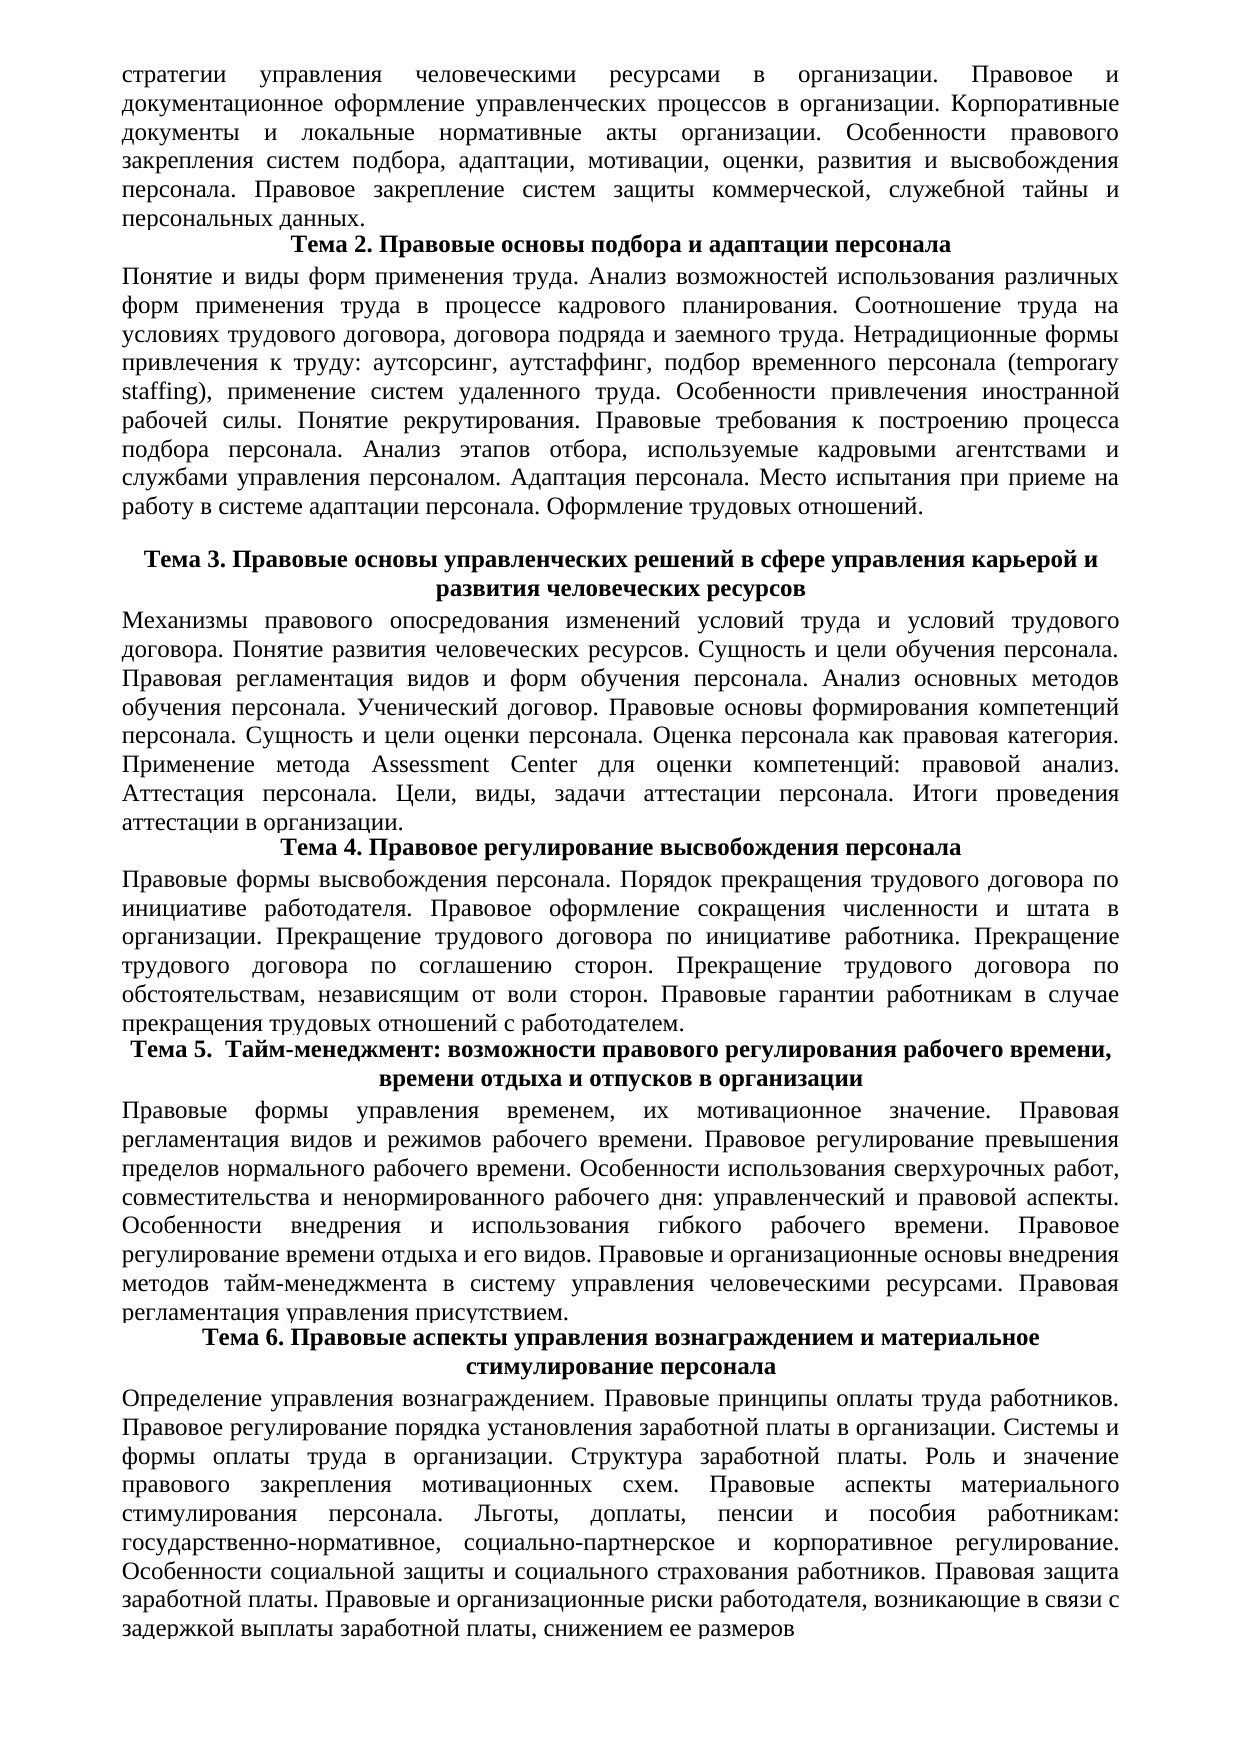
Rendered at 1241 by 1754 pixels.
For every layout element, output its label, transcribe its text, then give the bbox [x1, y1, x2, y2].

table_cell Механизмы правового опосредования изменений условий труда и условий трудового договора. Понятие развития человеческих ресурсов. Сущность и цели обучения персонала. Правовая регламентация видов и форм обучения персонала. Анализ основных методов обучения персонала. Ученический договор. Правовые основы формирования компетенций персонала. Сущность и цели оценки персонала. Оценка персонала как правовая категория. Применение метода Assessment Center для оценки компетенций: правовой анализ. Аттестация персонала. Цели, виды, задачи аттестации персонала. Итоги проведения аттестации в организации. [118, 605, 1124, 832]
table_cell Определение управления вознаграждением. Правовые принципы оплаты труда работников. Правовое регулирование порядка установления заработной платы в организации. Системы и формы оплаты труда в организации. Структура заработной платы. Роль и значение правового закрепления мотивационных схем. Правовые аспекты материального стимулирования персонала. Льготы, доплаты, пенсии и пособия работникам: государственно-нормативное, социально-партнерское и корпоративное регулирование. Особенности социальной защиты и социального страхования работников. Правовая защита заработной платы. Правовые и организационные риски работодателя, возникающие в связи с задержкой выплаты заработной платы, снижением ее размеров [118, 1383, 1124, 1638]
table_cell Тема 6. Правовые аспекты управления вознаграждением и материальное стимулирование персонала [118, 1322, 1124, 1383]
table_cell Правовые формы высвобождения персонала. Порядок прекращения трудового договора по инициативе работодателя. Правовое оформление сокращения численности и штата в организации. Прекращение трудового договора по инициативе работника. Прекращение трудового договора по соглашению сторон. Прекращение трудового договора по обстоятельствам, независящим от воли сторон. Правовые гарантии работникам в случае прекращения трудовых отношений с работодателем. [118, 864, 1124, 1034]
table_header стратегии управления человеческими ресурсами в организации. Правовое и документационное оформление управленческих процессов в организации. Корпоративные документы и локальные нормативные акты организации. Особенности правового закрепления систем подбора, адаптации, мотивации, оценки, развития и высвобождения персонала. Правовое закрепление систем защиты коммерческой, служебной тайны и персональных данных. [118, 59, 1124, 229]
table_cell Тема 2. Правовые основы подбора и адаптации персонала [118, 230, 1124, 261]
table_cell Тема 3. Правовые основы управленческих решений в сфере управления карьерой и развития человеческих ресурсов [118, 545, 1124, 605]
table_cell Тема 5. Тайм-менеджмент: возможности правового регулирования рабочего времени, времени отдыха и отпусков в организации [118, 1035, 1124, 1095]
table_cell Правовые формы управления временем, их мотивационное значение. Правовая регламентация видов и режимов рабочего времени. Правовое регулирование превышения пределов нормального рабочего времени. Особенности использования сверхурочных работ, совместительства и ненормированного рабочего дня: управленческий и правовой аспекты. Особенности внедрения и использования гибкого рабочего времени. Правовое регулирование времени отдыха и его видов. Правовые и организационные основы внедрения методов тайм-менеджмента в систему управления человеческими ресурсами. Правовая регламентация управления присутствием. [118, 1095, 1124, 1322]
table_cell Тема 4. Правовое регулирование высвобождения персонала [118, 832, 1124, 864]
table_cell Понятие и виды форм применения труда. Анализ возможностей использования различных форм применения труда в процессе кадрового планирования. Соотношение труда на условиях трудового договора, договора подряда и заемного труда. Нетрадиционные формы привлечения к труду: аутсорсинг, аутстаффинг, подбор временного персонала (temporary staffing), применение систем удаленного труда. Особенности привлечения иностранной рабочей силы. Понятие рекрутирования. Правовые требования к построению процесса подбора персонала. Анализ этапов отбора, используемые кадровыми агентствами и службами управления персоналом. Адаптация персонала. Место испытания при приеме на работу в системе адаптации персонала. Оформление трудовых отношений. [118, 261, 1124, 544]
